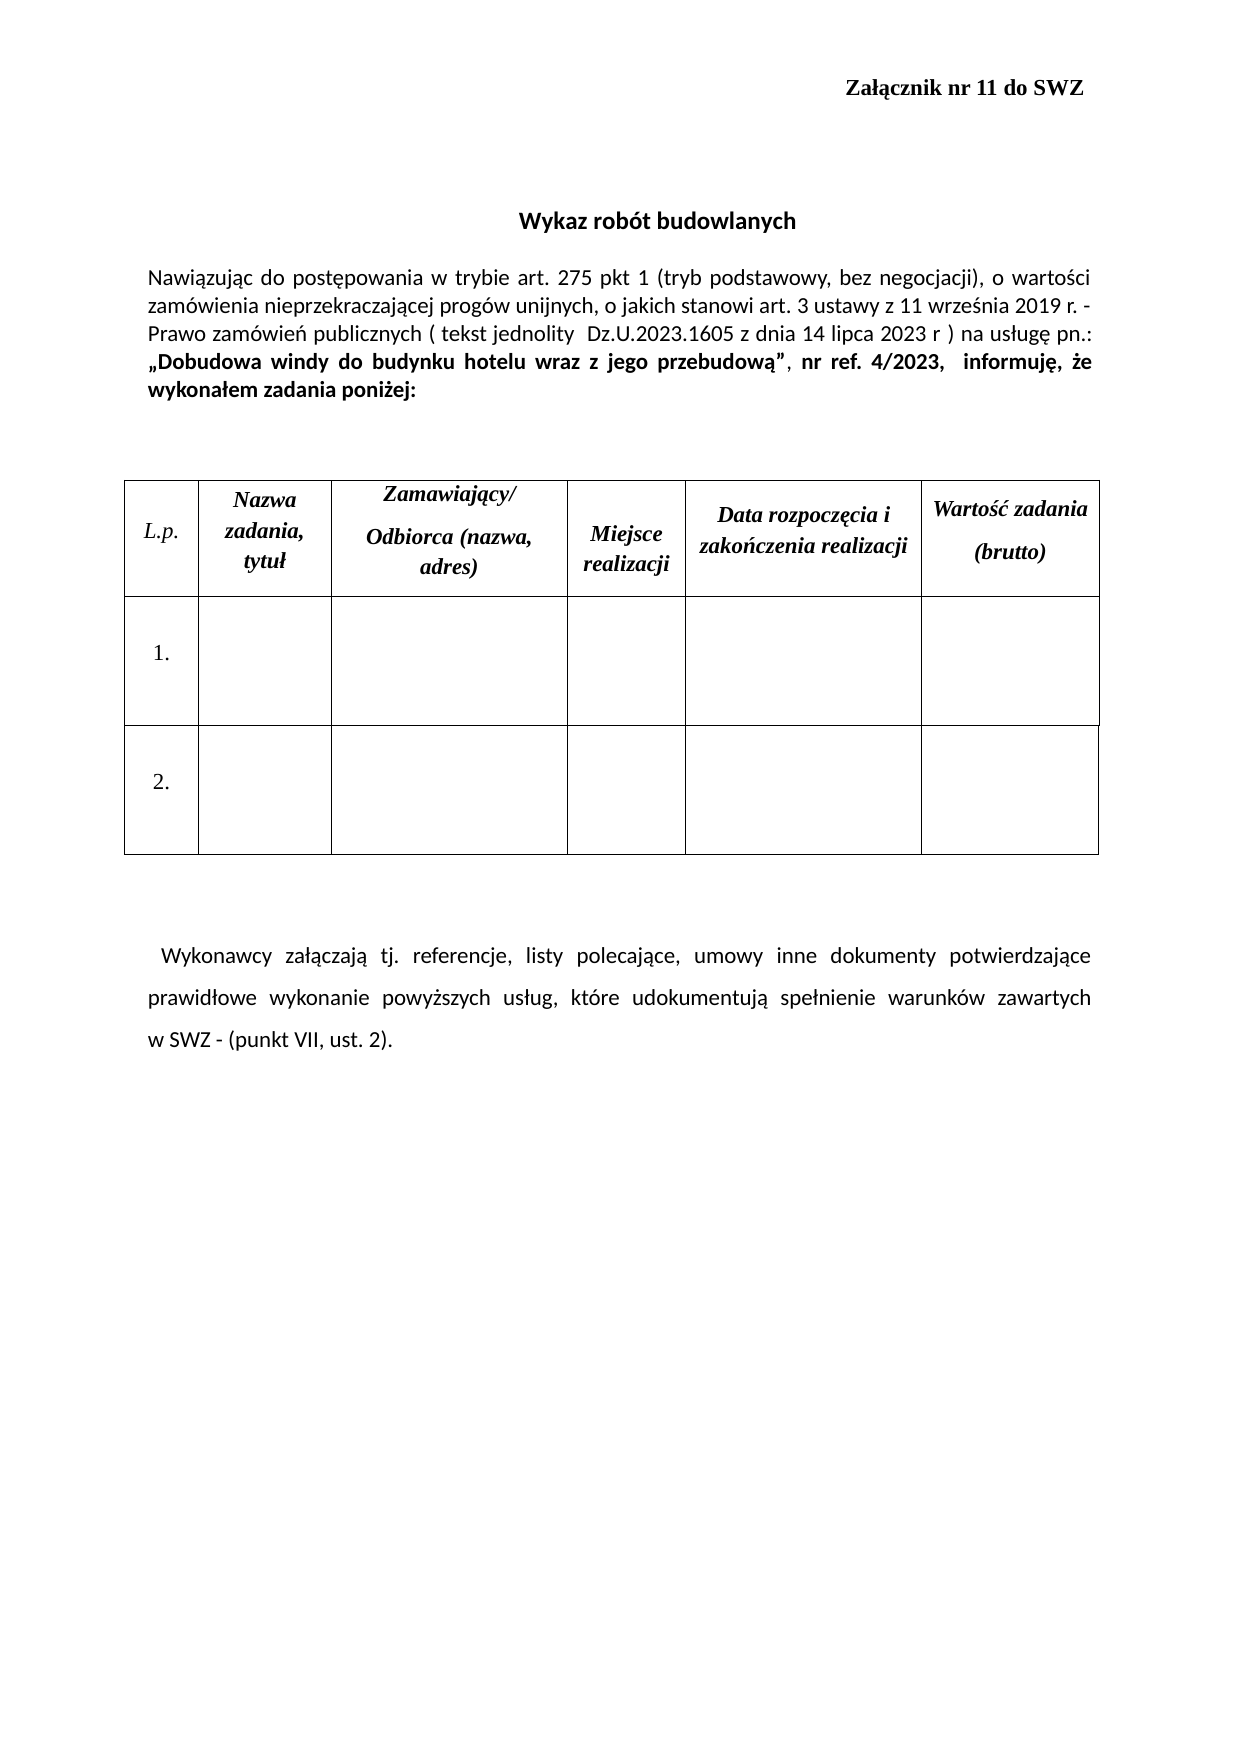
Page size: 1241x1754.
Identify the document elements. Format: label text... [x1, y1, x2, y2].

list Wykaz robót budowlanych [223, 205, 1093, 235]
table_cell [568, 597, 685, 724]
table_cell 1. [125, 597, 198, 724]
table_cell [199, 726, 331, 854]
table_cell [568, 726, 685, 854]
table_cell [922, 597, 1099, 724]
table_cell [686, 597, 921, 724]
table_header L.p. [125, 481, 198, 596]
table_cell [686, 726, 921, 854]
table_header Nazwa zadania, tytuł [199, 481, 331, 596]
table_header Wartość zadania (brutto) [922, 481, 1099, 596]
table_header Miejsce realizacji [568, 481, 685, 596]
table_cell [199, 597, 331, 724]
table_header Data rozpoczęcia i zakończenia realizacji [686, 481, 921, 596]
text Wykonawcy załączają tj. referencje, listy polecające, umowy inne dokumenty potwierdzające prawidłowe wykonanie powyższych usług, które udokumentują spełnienie warunków zawartych w SWZ - (punkt VII, ust. 2). [148, 941, 1093, 1053]
table_cell [332, 597, 567, 724]
table_header Zamawiający/ Odbiorca (nazwa, adres) [332, 481, 567, 596]
table_cell [922, 726, 1098, 854]
text Nawiązując do postępowania w trybie art. 275 pkt 1 (tryb podstawowy, bez negocjacji), o wartości zamówienia nieprzekraczającej progów unijnych, o jakich stanowi art. 3 ustawy z 11 września 2019 r. - Prawo zamówień publicznych ( tekst jednolity Dz.U.2023.1605 z dnia 14 lipca 2023 r ) na usługę pn.: „Dobudowa windy do budynku hotelu wraz z jego przebudową”, nr ref. 4/2023, informuję, że wykonałem zadania poniżej: [148, 263, 1093, 403]
table_cell 2. [125, 726, 198, 854]
table_cell [332, 726, 567, 854]
